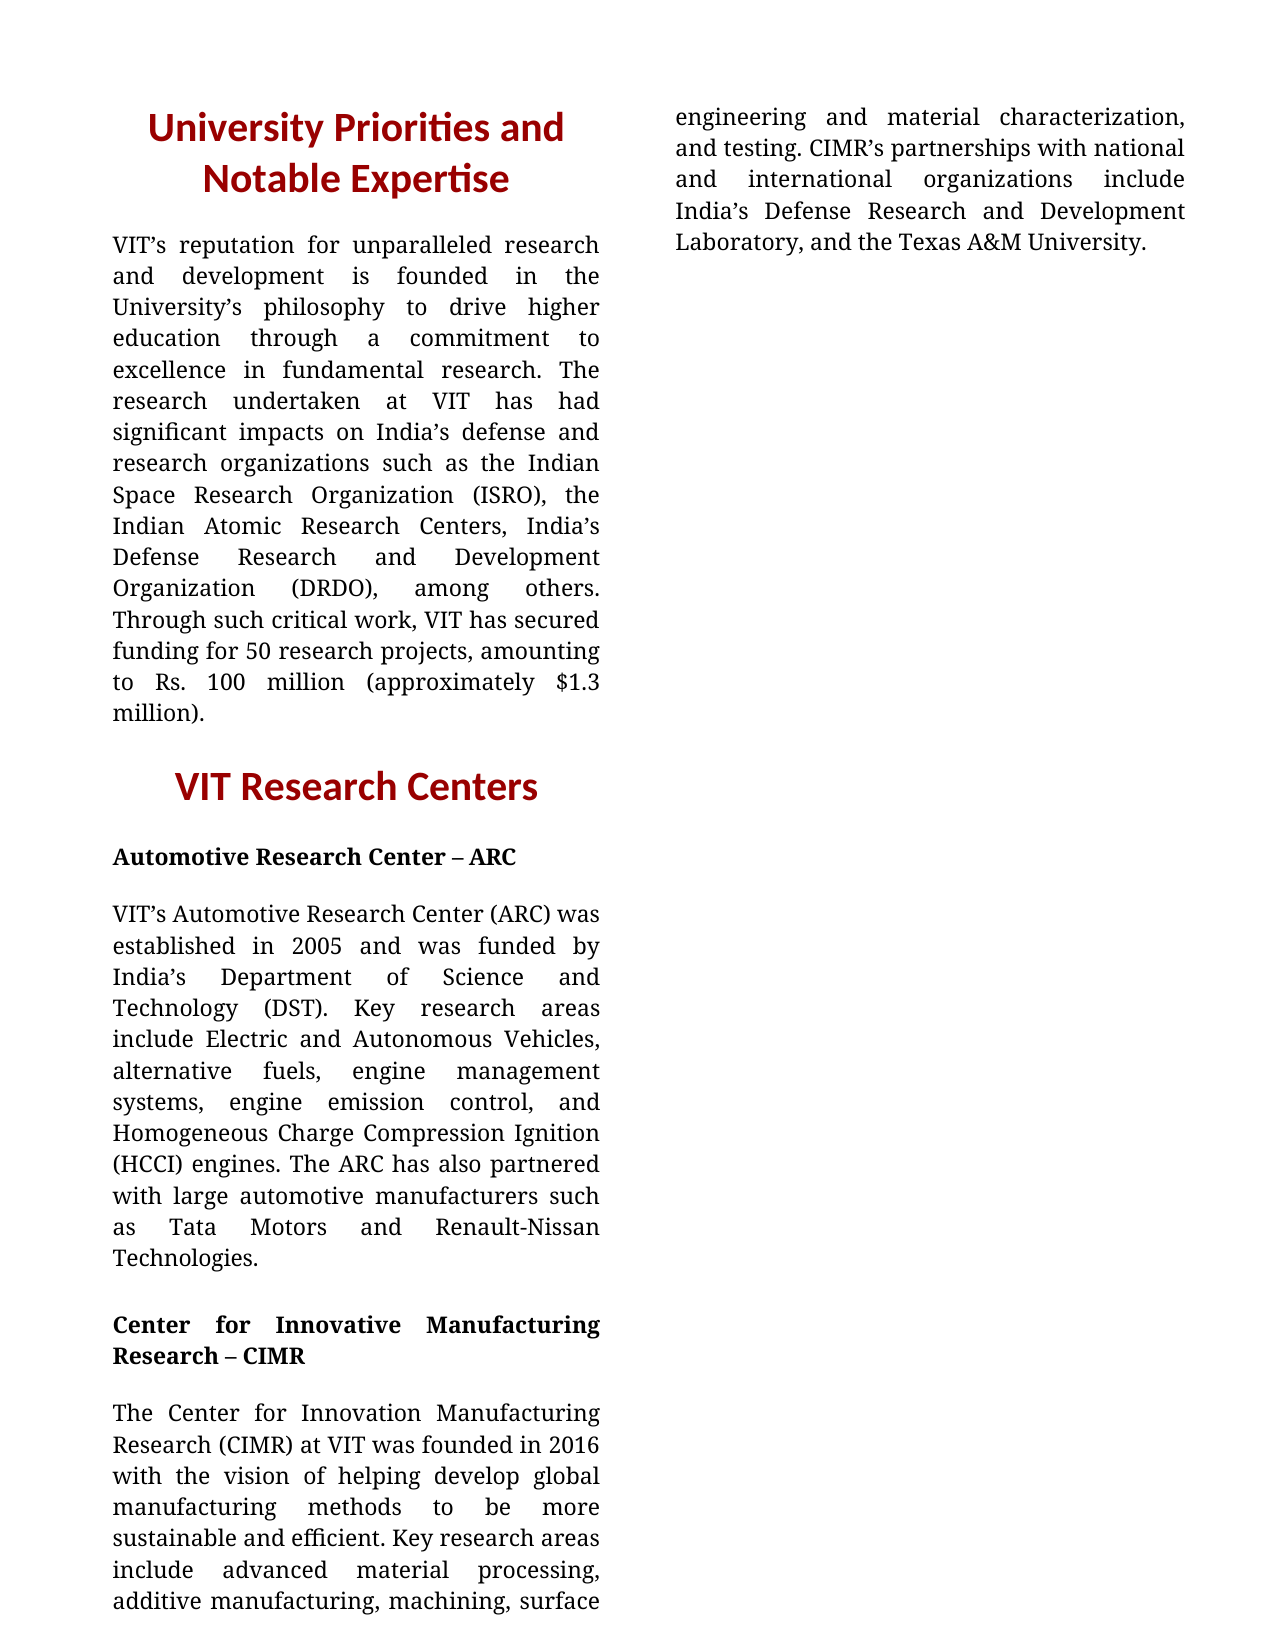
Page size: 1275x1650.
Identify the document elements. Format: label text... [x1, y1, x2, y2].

text The Center for Innovation Manufacturing Research (CIMR) at VIT was founded in 2016 with the vision of helping develop global manufacturing methods to be more sustainable and efficient. Key research areas include advanced material processing, additive manufacturing, machining, surface engineering and material characterization, and testing. CIMR’s partnerships with national and international organizations include India’s Defense Research and Development Laboratory, and the Texas A&M University. [112, 1397, 601, 1616]
text VIT’s Automotive Research Center (ARC) was established in 2005 and was funded by India’s Department of Science and Technology (DST). Key research areas include Electric and Autonomous Vehicles, alternative fuels, engine management systems, engine emission control, and Homogeneous Charge Compression Ignition (HCCI) engines. The ARC has also partnered with large automotive manufacturers such as Tata Motors and Renault-Nissan Technologies. [112, 898, 601, 1273]
text VIT’s reputation for unparalleled research and development is founded in the University’s philosophy to drive higher education through a commitment to excellence in fundamental research. The research undertaken at VIT has had significant impacts on India’s defense and research organizations such as the Indian Space Research Organization (ISRO), the Indian Atomic Research Centers, India’s Defense Research and Development Organization (DRDO), among others. Through such critical work, VIT has secured funding for 50 research projects, amounting to Rs. 100 million (approximately $1.3 million). [112, 229, 600, 729]
subtitle University Priorities and Notable Expertise [108, 101, 604, 202]
subtitle Center for Innovative Manufacturing Research – CIMR [112, 1309, 600, 1371]
text The Center for Innovation Manufacturing Research (CIMR) at VIT was founded in 2016 with the vision of helping develop global manufacturing methods to be more sustainable and efficient. Key research areas include advanced material processing, additive manufacturing, machining, surface engineering and material characterization, and testing. CIMR’s partnerships with national and international organizations include India’s Defense Research and Development Laboratory, and the Texas A&M University. [675, 101, 1186, 257]
subtitle VIT Research Centers [108, 760, 604, 811]
subtitle Automotive Research Center – ARC [112, 841, 604, 872]
